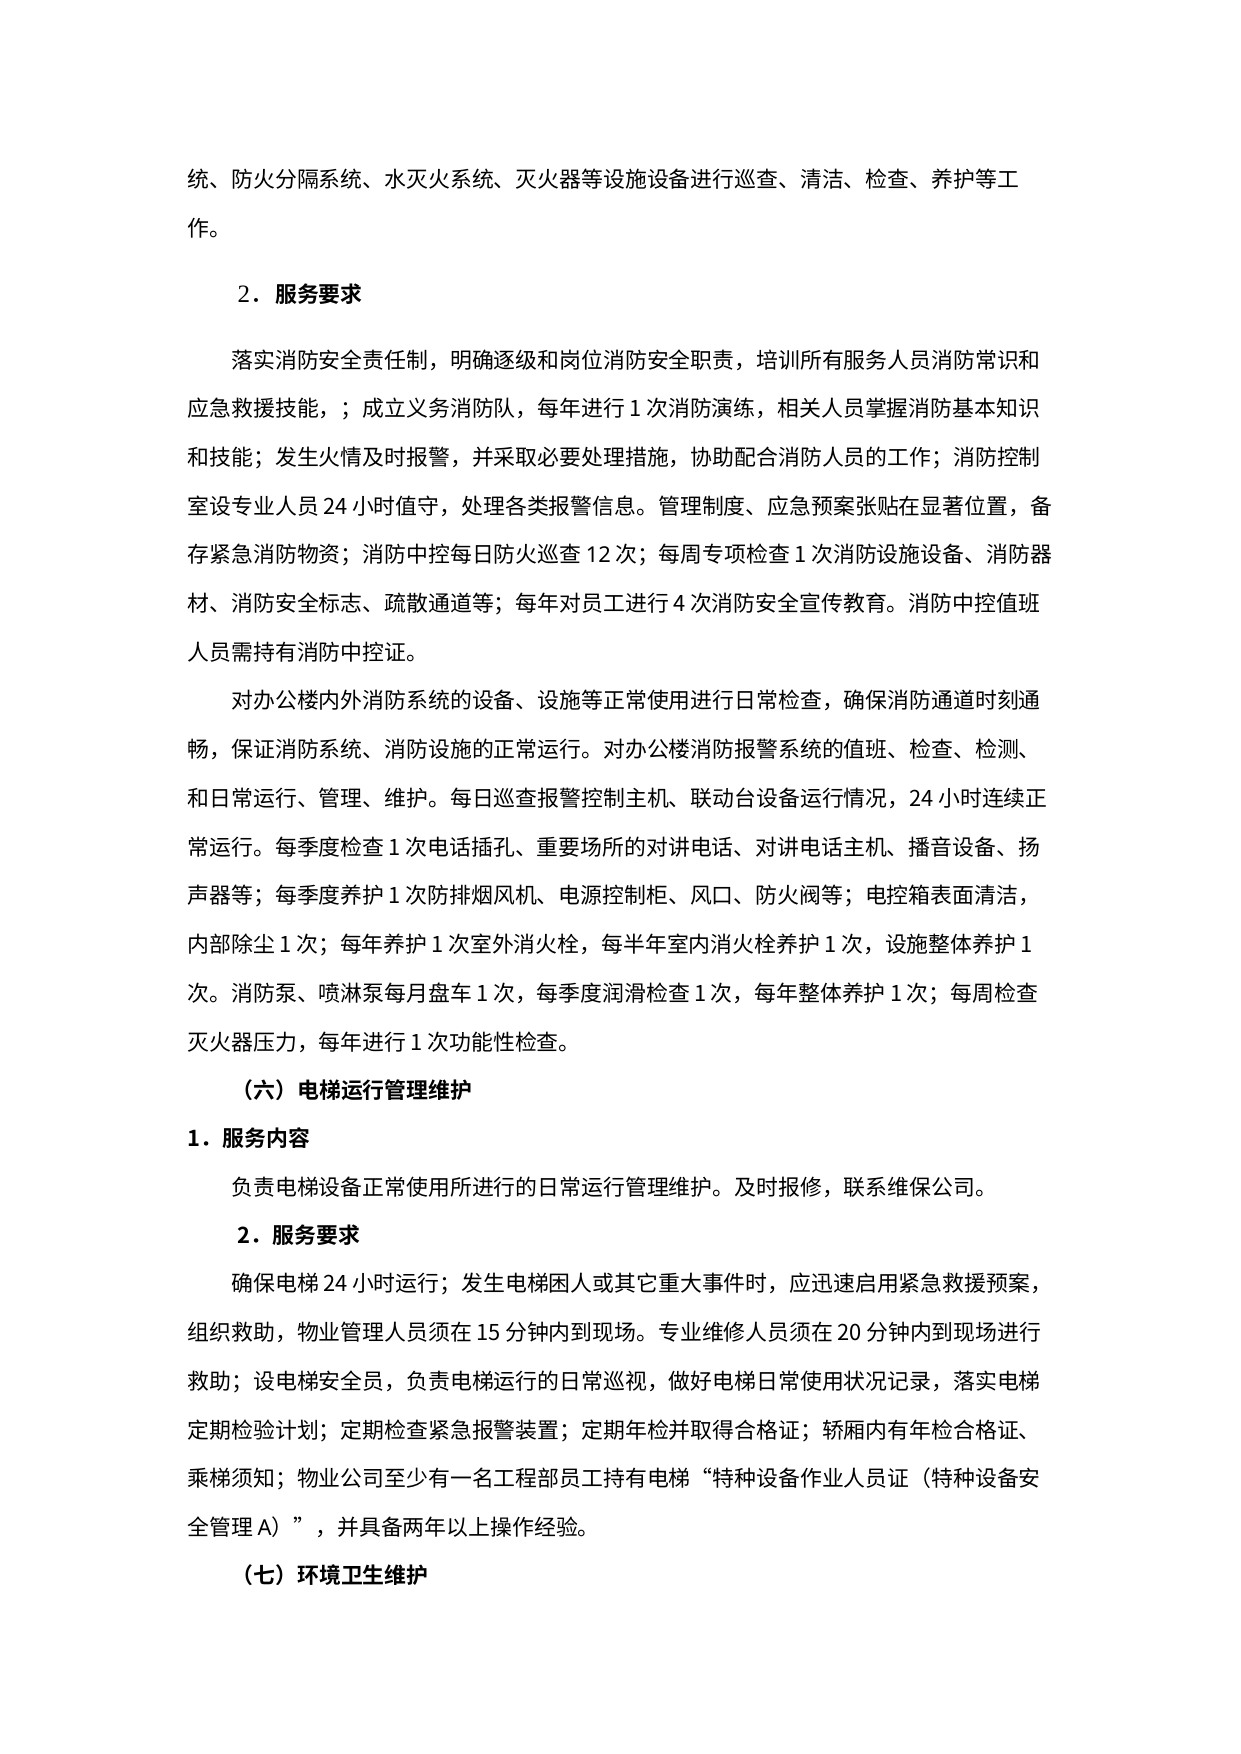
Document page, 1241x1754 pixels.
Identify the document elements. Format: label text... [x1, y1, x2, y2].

list 落实消防安全责任制，明确逐级和岗位消防安全职责，培训所有服务人员消防常识和应急救援技能，；成立义务消防队，每年进行1次消防演练，相关人员掌握消防基本知识和技能；发生火情及时报警，并采取必要处理措施，协助配合消防人员的工作；消防控制室设专业人员24小时值守，处理各类报警信息。管理制度、应急预案张贴在显著位置，备存紧急消防物资；消防中控每日防火巡查12次；每周专项检查1次消防设施设备、消防器材、消防安全标志、疏散通道等；每年对员工进行4次消防安全宣传教育。消防中控值班人员需持有消防中控证。 [187, 342, 1053, 667]
list 服务要求 [237, 259, 1053, 324]
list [187, 162, 1053, 243]
list 环境卫生维护 [187, 1558, 1053, 1591]
list 服务内容 [187, 1121, 1053, 1153]
list 电梯运行管理维护 [187, 1073, 1053, 1105]
list 确保电梯24小时运行；发生电梯困人或其它重大事件时，应迅速启用紧急救援预案，组织救助，物业管理人员须在15分钟内到现场。专业维修人员须在20分钟内到现场进行救助；设电梯安全员，负责电梯运行的日常巡视，做好电梯日常使用状况记录，落实电梯定期检验计划；定期检查紧急报警装置；定期年检并取得合格证；轿厢内有年检合格证、乘梯须知；物业公司至少有一名工程部员工持有电梯“特种设备作业人员证（特种设备安全管理A）”，并具备两年以上操作经验。 [187, 1266, 1053, 1542]
text 对办公楼内外消防系统的设备、设施等正常使用进行日常检查，确保消防通道时刻通畅，保证消防系统、消防设施的正常运行。对办公楼消防报警系统的值班、检查、检测、和日常运行、管理、维护。每日巡查报警控制主机、联动台设备运行情况，24小时连续正常运行。每季度检查1次电话插孔、重要场所的对讲电话、对讲电话主机、播音设备、扬声器等；每季度养护1次防排烟风机、电源控制柜、风口、防火阀等；电控箱表面清洁，内部除尘1次；每年养护1次室外消火栓，每半年室内消火栓养护1次，设施整体养护1次。消防泵、喷淋泵每月盘车1次，每季度润滑检查1次，每年整体养护1次；每周检查灭火器压力，每年进行1次功能性检查。 [187, 683, 1053, 1057]
list 负责电梯设备正常使用所进行的日常运行管理维护。及时报修，联系维保公司。 [187, 1169, 1053, 1202]
list 服务要求 [237, 1218, 1053, 1250]
